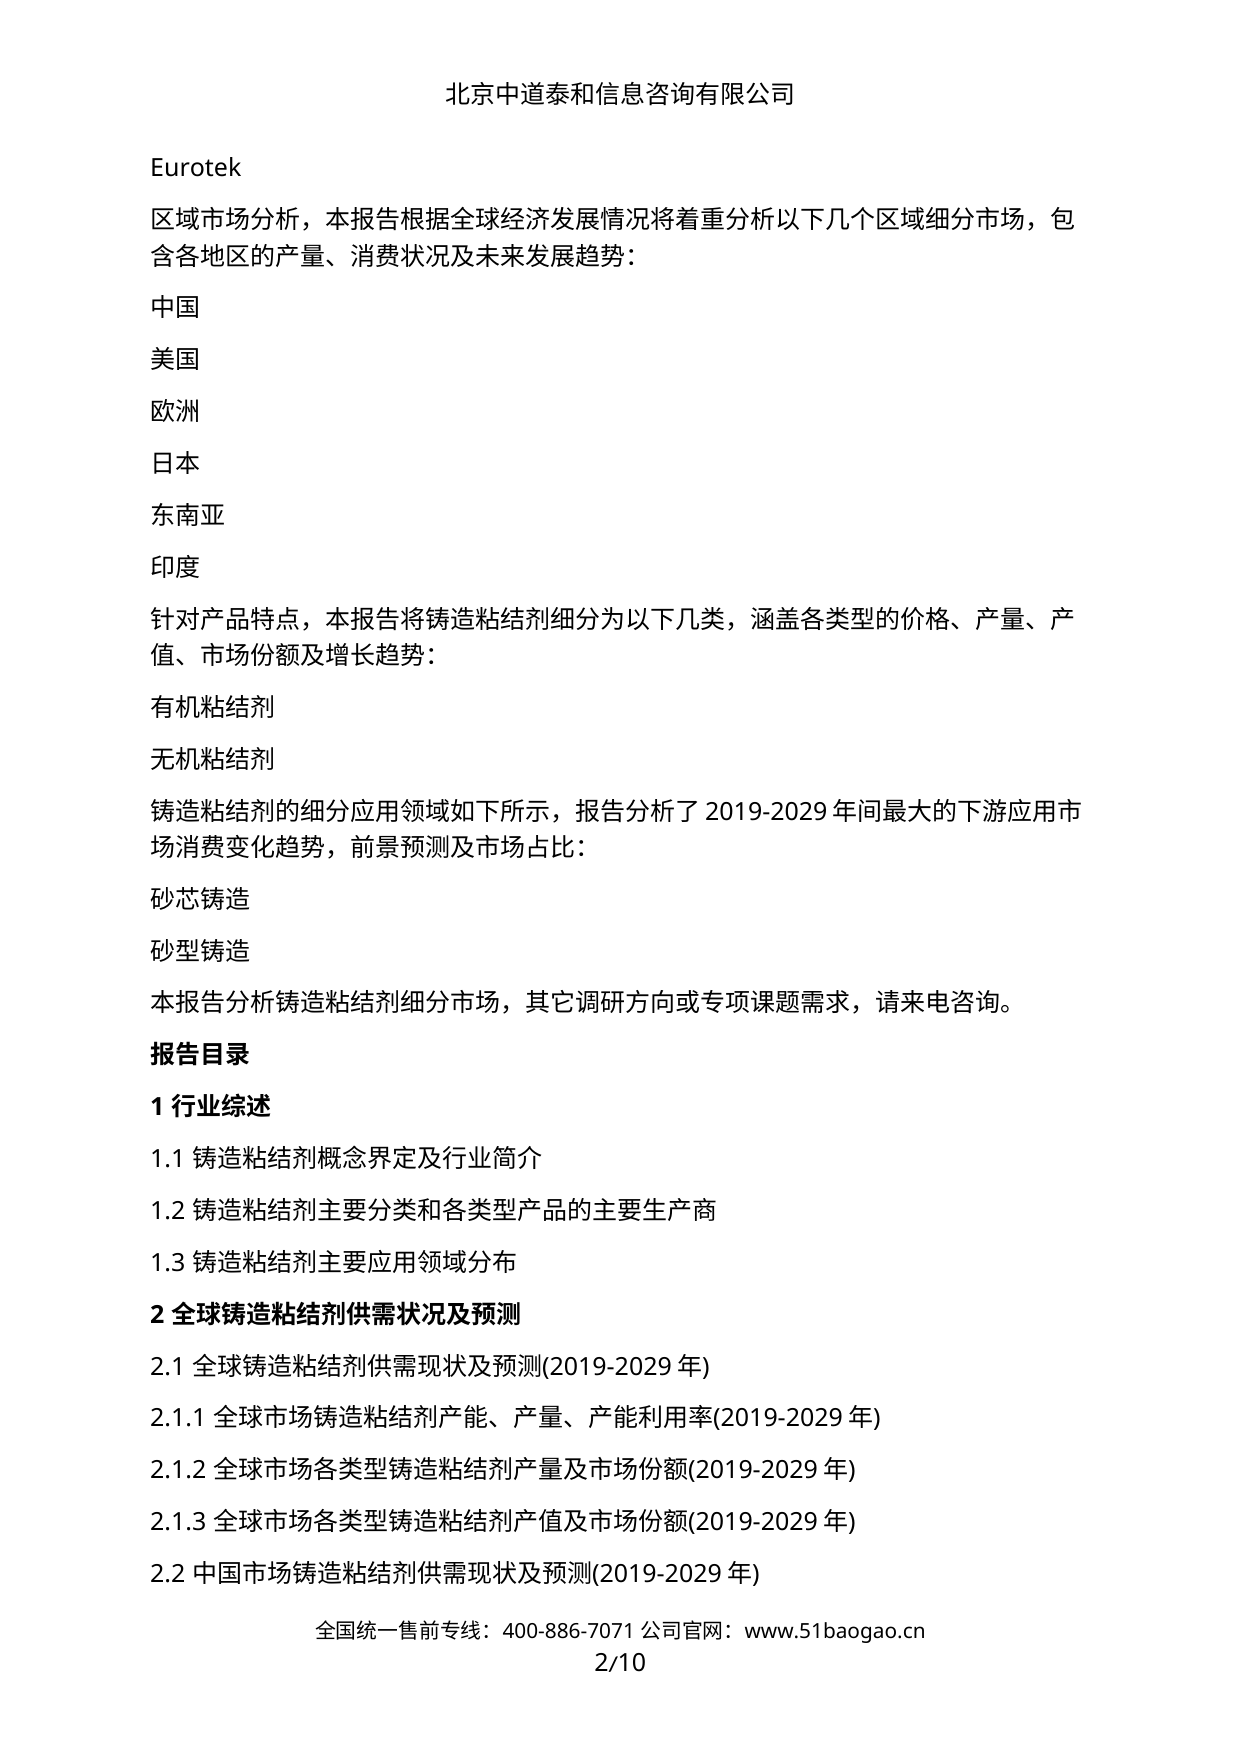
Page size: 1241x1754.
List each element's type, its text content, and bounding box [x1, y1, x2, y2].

text 1 行业综述 [150, 1087, 1090, 1123]
text 针对产品特点，本报告将铸造粘结剂细分为以下几类，涵盖各类型的价格、产量、产值、市场份额及增长趋势： [150, 599, 1090, 672]
text 中国 [150, 288, 1090, 324]
text 2.2 中国市场铸造粘结剂供需现状及预测(2019-2029年) [150, 1553, 1090, 1590]
text 2 全球铸造粘结剂供需状况及预测 [150, 1294, 1090, 1330]
text 日本 [150, 443, 1090, 480]
text 2.1.1 全球市场铸造粘结剂产能、产量、产能利用率(2019-2029年) [150, 1398, 1090, 1434]
text 无机粘结剂 [150, 739, 1090, 775]
text 本报告分析铸造粘结剂细分市场，其它调研方向或专项课题需求，请来电咨询。 [150, 983, 1090, 1019]
text 区域市场分析，本报告根据全球经济发展情况将着重分析以下几个区域细分市场，包含各地区的产量、消费状况及未来发展趋势： [150, 200, 1090, 272]
text 美国 [150, 340, 1090, 376]
text 2.1.2 全球市场各类型铸造粘结剂产量及市场份额(2019-2029年) [150, 1450, 1090, 1486]
text 东南亚 [150, 495, 1090, 532]
text 砂型铸造 [150, 931, 1090, 967]
text 2.1.3 全球市场各类型铸造粘结剂产值及市场份额(2019-2029年) [150, 1502, 1090, 1538]
text 1.1 铸造粘结剂概念界定及行业简介 [150, 1138, 1090, 1175]
text 有机粘结剂 [150, 687, 1090, 723]
text 报告目录 [150, 1035, 1090, 1071]
text 1.2 铸造粘结剂主要分类和各类型产品的主要生产商 [150, 1190, 1090, 1227]
text 印度 [150, 547, 1090, 583]
text 2.1 全球铸造粘结剂供需现状及预测(2019-2029年) [150, 1346, 1090, 1382]
text 1.3 铸造粘结剂主要应用领域分布 [150, 1242, 1090, 1278]
text 砂芯铸造 [150, 879, 1090, 915]
text 欧洲 [150, 392, 1090, 428]
text Eurotek [150, 150, 1090, 184]
text 铸造粘结剂的细分应用领域如下所示，报告分析了2019-2029年间最大的下游应用市场消费变化趋势，前景预测及市场占比： [150, 791, 1090, 863]
